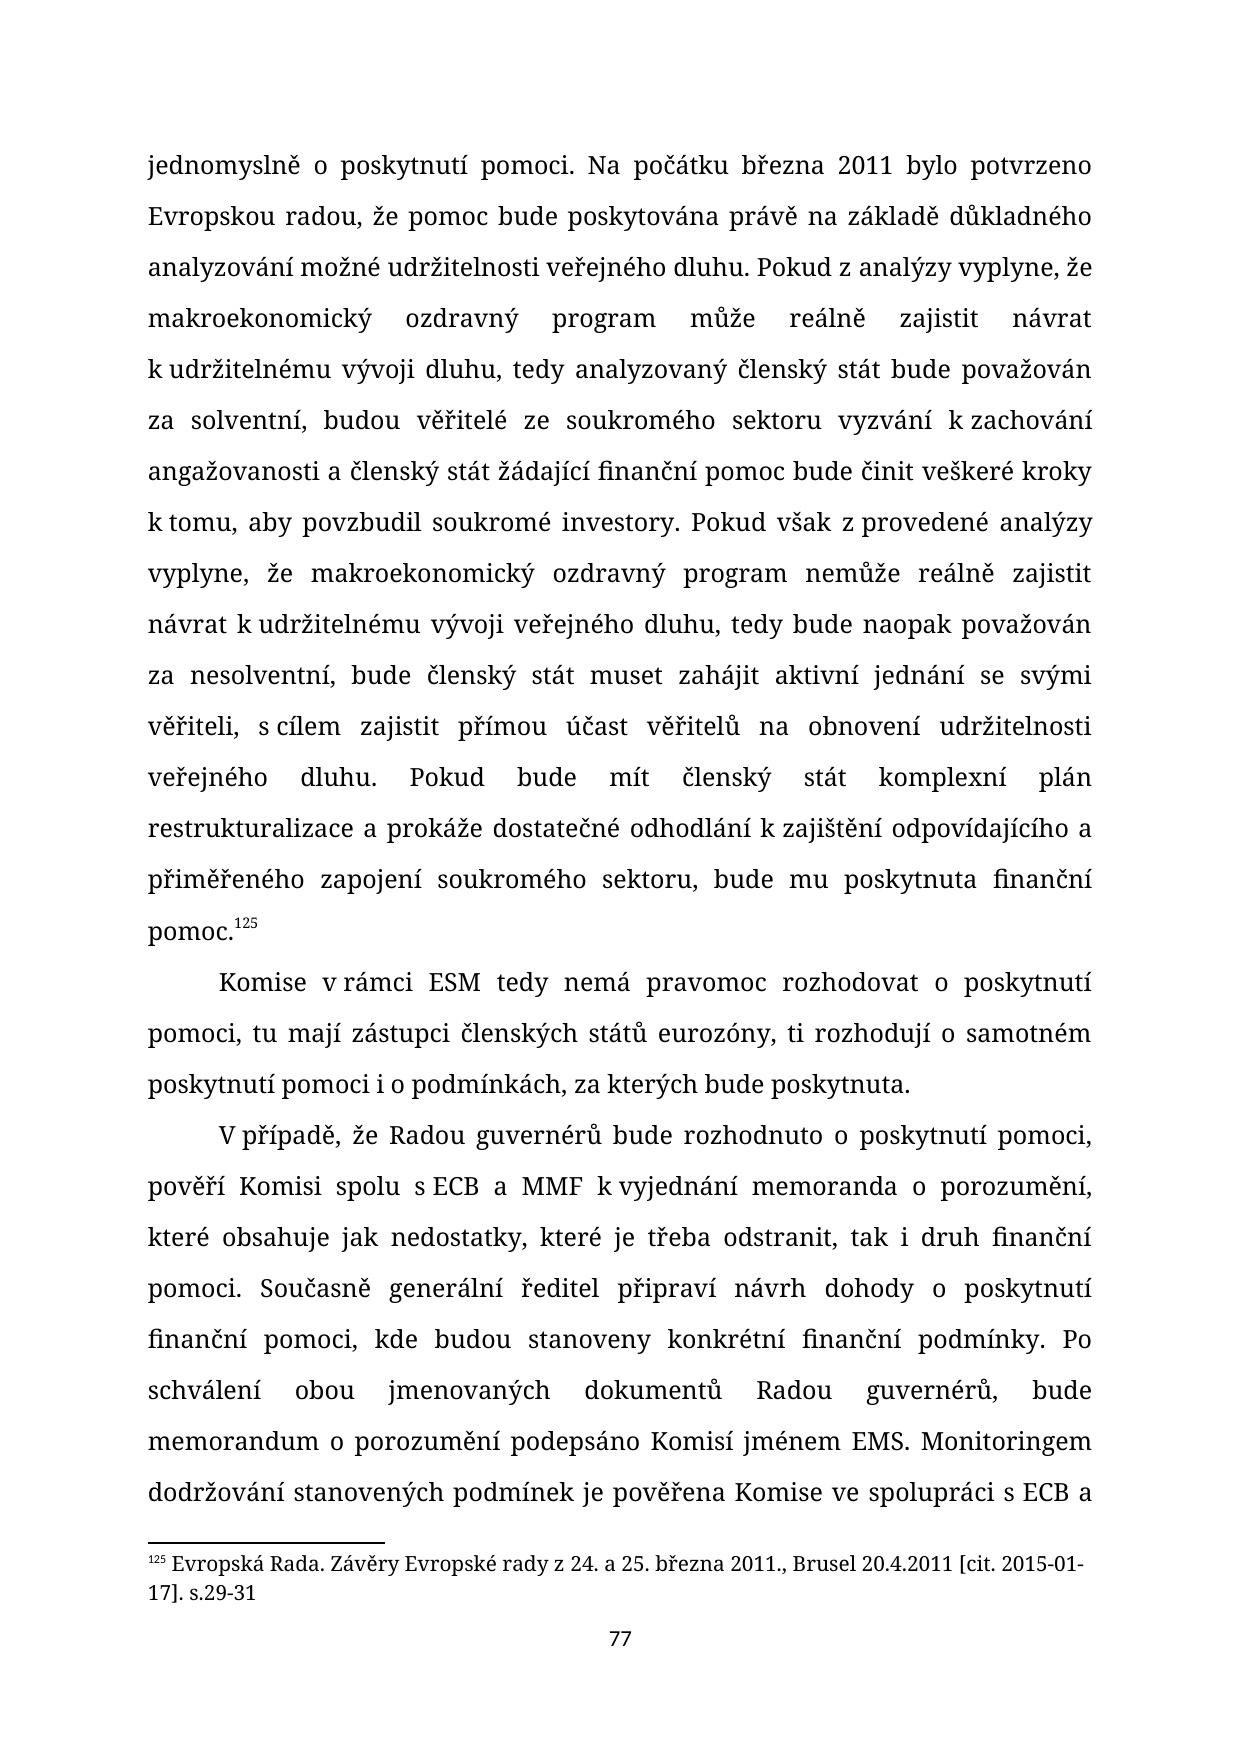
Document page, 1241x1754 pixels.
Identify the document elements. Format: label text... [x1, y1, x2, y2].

text Komise v rámci ESM tedy nemá pravomoc rozhodovat o poskytnutí pomoci, tu mají zástupci členských států eurozóny, ti rozhodují o samotném poskytnutí pomoci i o podmínkách, za kterých bude poskytnuta. [148, 964, 1093, 1100]
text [148, 148, 1093, 947]
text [148, 1117, 1093, 1509]
